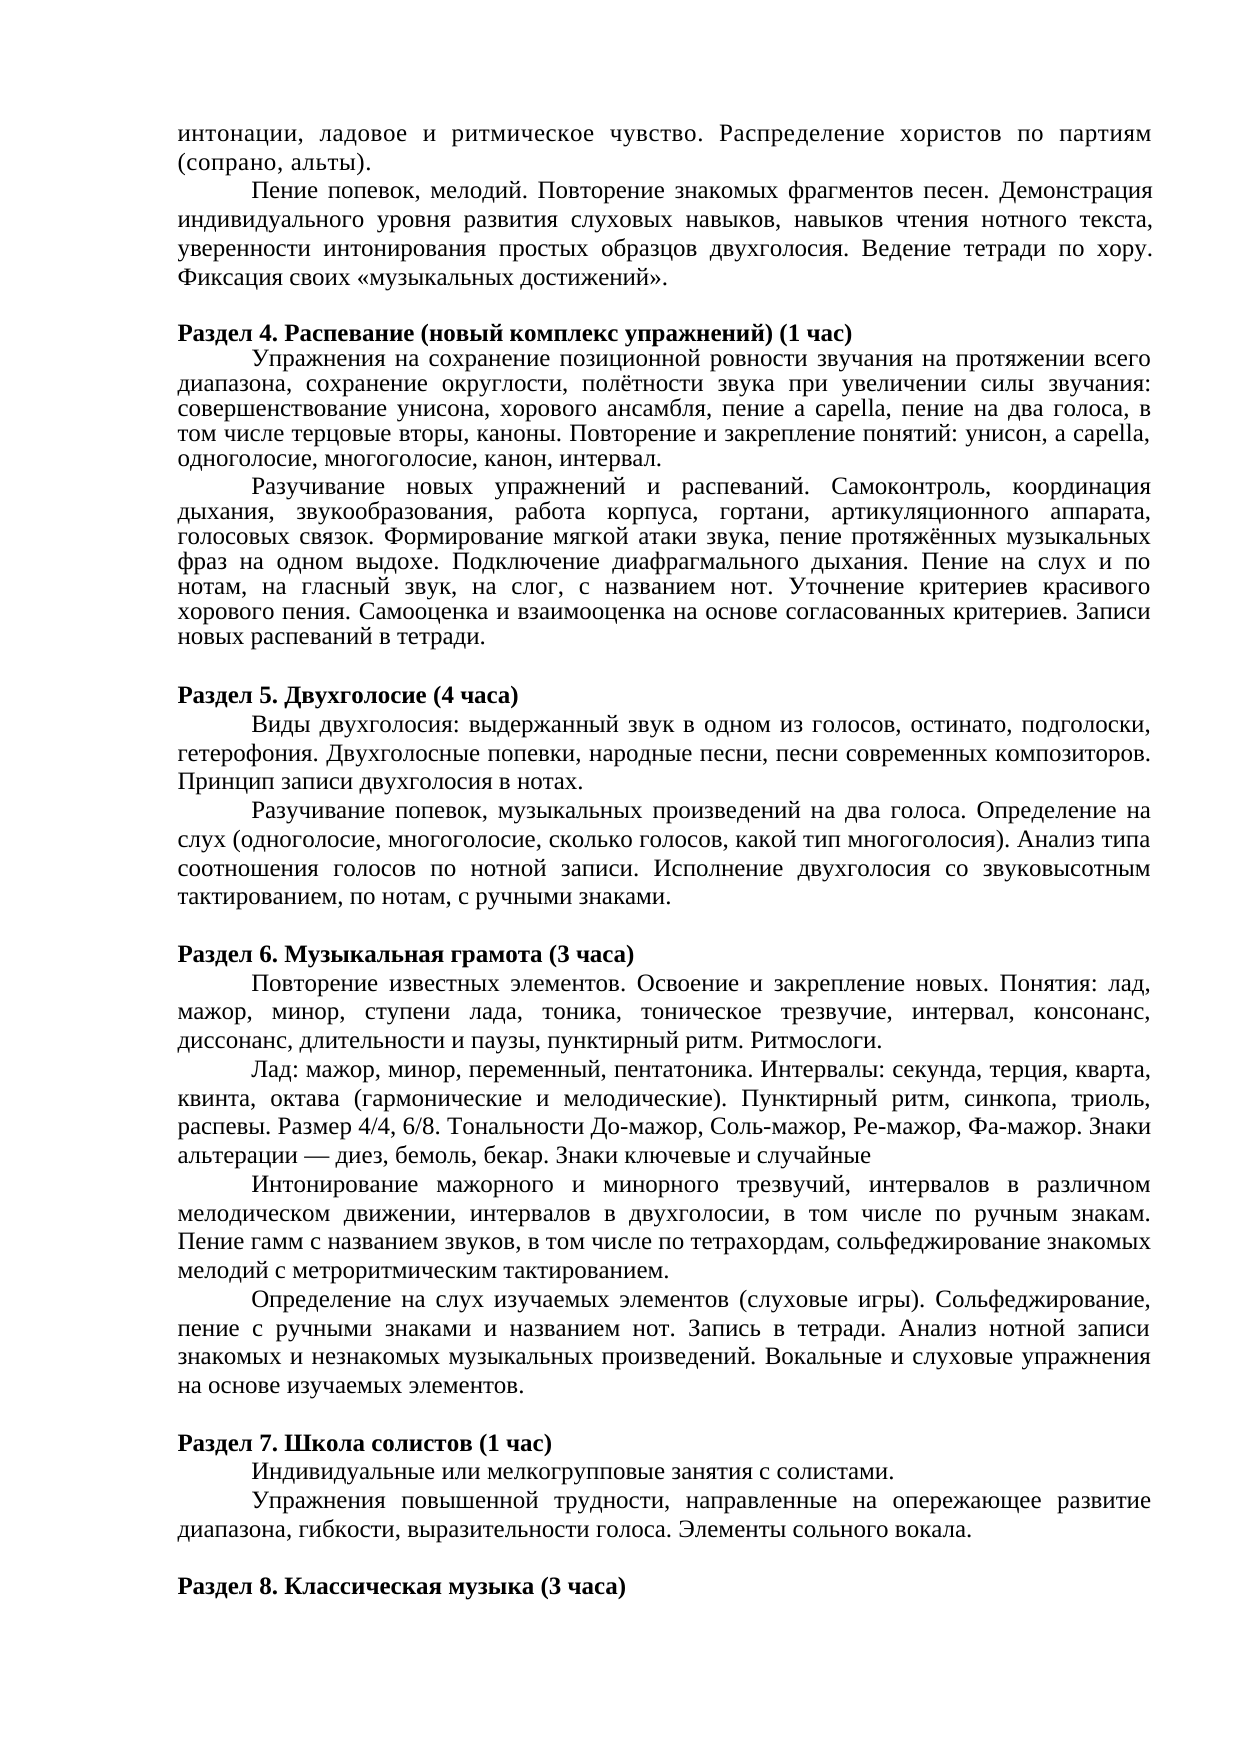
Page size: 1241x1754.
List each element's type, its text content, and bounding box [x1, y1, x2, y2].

text Раздел 6. Музыкальная грамота (3 часа) [177, 939, 1152, 968]
text Лад: мажор, минор, переменный, пентатоника. Интервалы: секунда, терция, кварта, квинта, октава (гармонические и мелодические). Пунктирный ритм, синкопа, триоль, распевы. Размер 4/4, 6/8. Тональности До-мажор, Соль-мажор, Ре-мажор, Фа-мажор. Знаки альтерации — диез, бемоль, бекар. Знаки ключевые и случайные [177, 1054, 1152, 1169]
text Упражнения на сохранение позиционной ровности звучания на протяжении всего диапазона, сохранение округлости, полётности звука при увеличении силы звучания: совершенствование унисона, хорового ансамбля, пение a capella, пение на два голоса, в том числе терцовые вторы, каноны. Повторение и закрепление понятий: унисон, a capella, одноголосие, многоголосие, канон, интервал. [177, 347, 1152, 472]
text Раздел 5. Двухголосие (4 часа) [177, 680, 1152, 709]
text Виды двухголосия: выдержанный звук в одном из голосов, остинато, подголоски, гетерофония. Двухголосные попевки, народные песни, песни современных композиторов. Принцип записи двухголосия в нотах. [177, 709, 1152, 795]
text Упражнения повышенной трудности, направленные на опережающее развитие диапазона, гибкости, выразительности голоса. Элементы сольного вокала. [177, 1485, 1152, 1543]
text Повторение известных элементов. Освоение и закрепление новых. Понятия: лад, мажор, минор, ступени лада, тоника, тоническое трезвучие, интервал, консонанс, диссонанс, длительности и паузы, пунктирный ритм. Ритмослоги. [177, 968, 1152, 1054]
text Пение попевок, мелодий. Повторение знакомых фрагментов песен. Демонстрация индивидуального уровня развития слуховых навыков, навыков чтения нотного текста, уверенности интонирования простых образцов двухголосия. Ведение тетради по хору. Фиксация своих «музыкальных достижений». [177, 176, 1154, 291]
text Определение на слух изучаемых элементов (слуховые игры). Сольфеджирование, пение с ручными знаками и названием нот. Запись в тетради. Анализ нотной записи знакомых и незнакомых музыкальных произведений. Вокальные и слуховые упражнения на основе изучаемых элементов. [177, 1284, 1152, 1399]
text Раздел 8. Классическая музыка (3 часа) [177, 1571, 1152, 1600]
text Разучивание попевок, музыкальных произведений на два голоса. Определение на слух (одноголосие, многоголосие, сколько голосов, какой тип многоголосия). Анализ типа соотношения голосов по нотной записи. Исполнение двухголосия со звуковысотным тактированием, по нотам, с ручными знаками. [177, 795, 1152, 910]
text Интонирование мажорного и минорного трезвучий, интервалов в различном мелодическом движении, интервалов в двухголосии, в том числе по ручным знакам. Пение гамм с названием звуков, в том числе по тетрахордам, сольфеджирование знакомых мелодий с метроритмическим тактированием. [177, 1169, 1152, 1284]
text Раздел 7. Школа солистов (1 час) [177, 1428, 1152, 1456]
text Разучивание новых упражнений и распеваний. Самоконтроль, координация дыхания, звукообразования, работа корпуса, гортани, артикуляционного аппарата, голосовых связок. Формирование мягкой атаки звука, пение протяжённых музыкальных фраз на одном выдохе. Подключение диафрагмального дыхания. Пение на слух и по нотам, на гласный звук, на слог, с названием нот. Уточнение критериев красивого хорового пения. Самооценка и взаимооценка на основе согласованных критериев. Записи новых распеваний в тетради. [177, 474, 1152, 649]
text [177, 118, 1154, 176]
text Раздел 4. Распевание (новый комплекс упражнений) (1 час) [177, 319, 1157, 347]
text Индивидуальные или мелкогрупповые занятия с солистами. [177, 1456, 1152, 1485]
